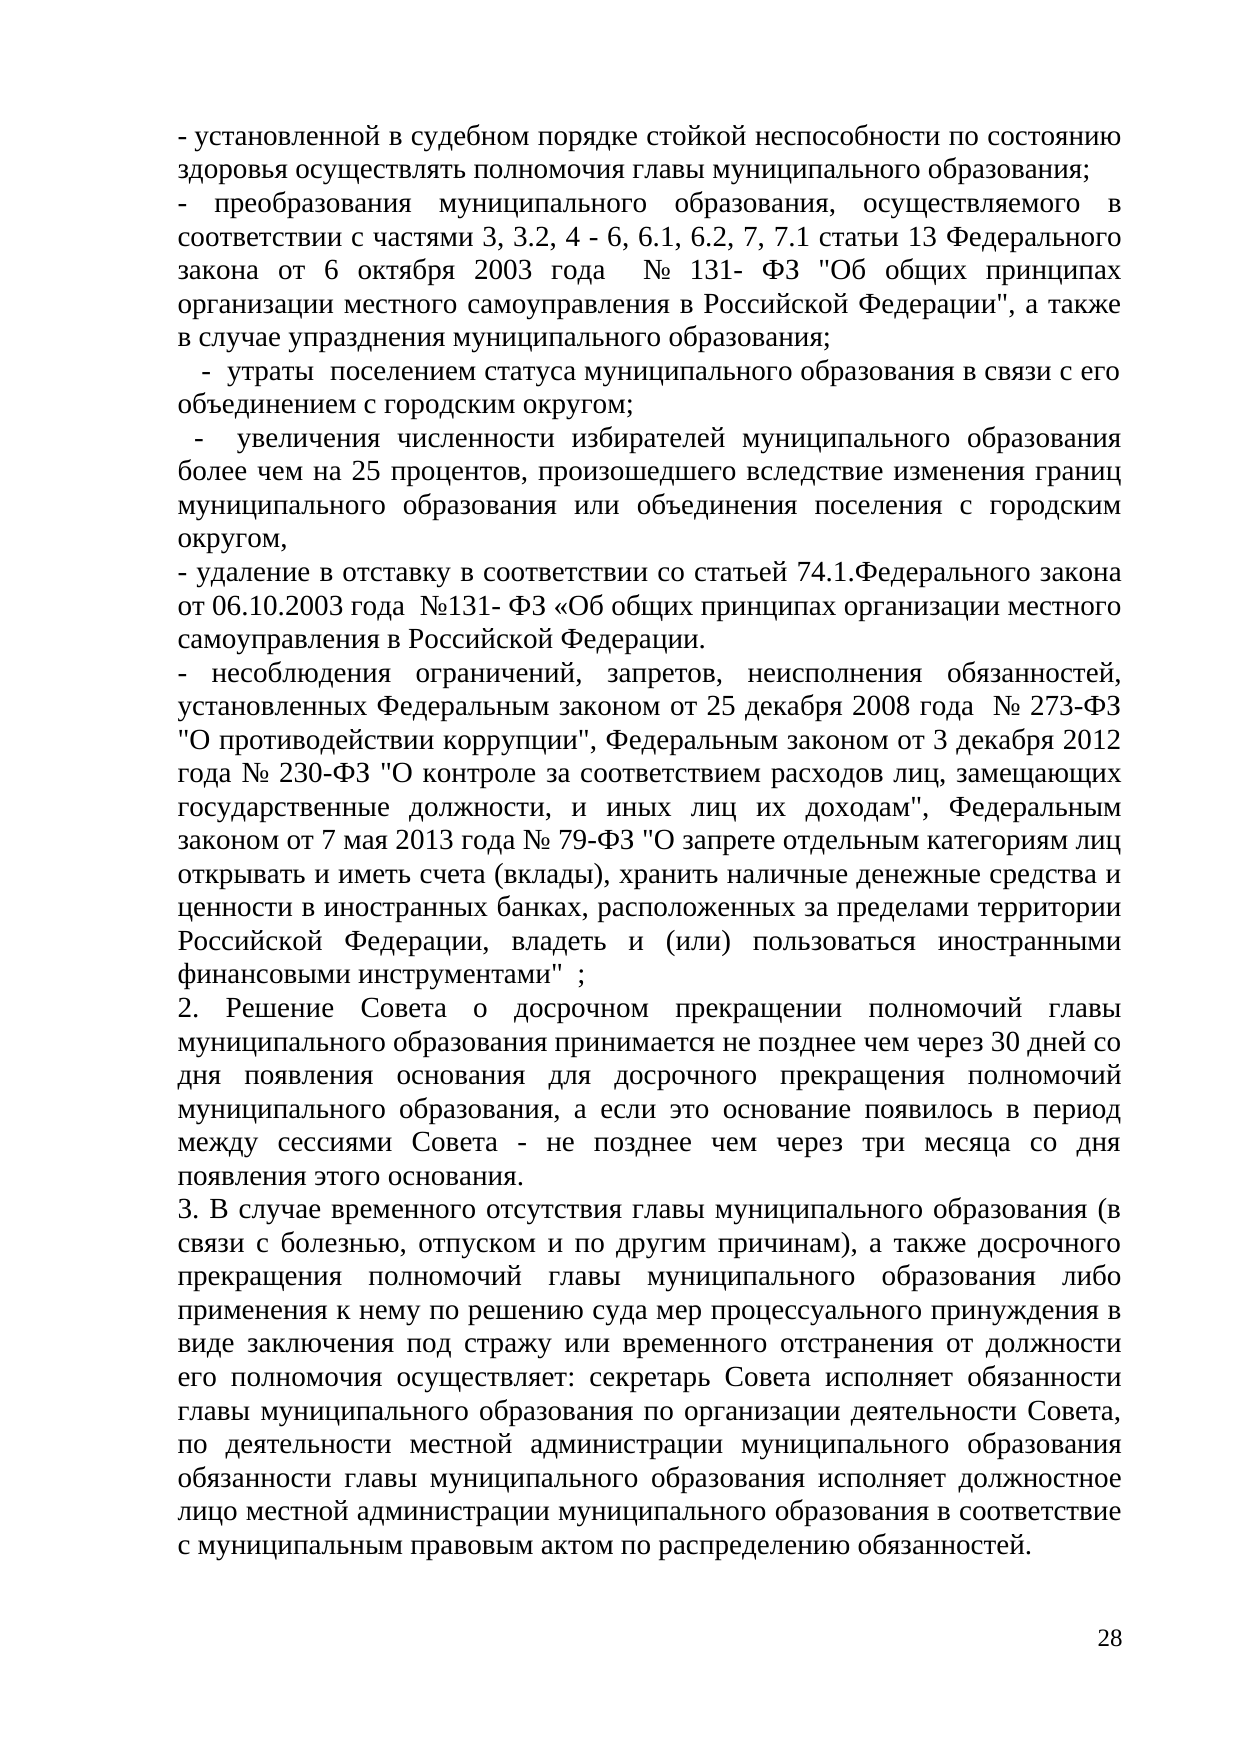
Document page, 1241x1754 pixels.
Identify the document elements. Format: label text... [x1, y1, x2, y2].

text - увеличения численности избирателей муниципального образования более чем на 25 процентов, произошедшего вследствие изменения границ муниципального образования или объединения поселения с городским округом, [177, 420, 1122, 554]
text - утраты поселением статуса муниципального образования в связи с его объединением с городским округом; [177, 353, 1122, 420]
text - удаление в отставку в соответствии со статьей 74.1.Федерального закона от 06.10.2003 года №131- ФЗ «Об общих принципах организации местного самоуправления в Российской Федерации. [177, 554, 1122, 655]
text - несоблюдения ограничений, запретов, неисполнения обязанностей, установленных Федеральным законом от 25 декабря 2008 года № 273-ФЗ "О противодействии коррупции", Федеральным законом от 3 декабря 2012 года № 230-ФЗ "О контроле за соответствием расходов лиц, замещающих государственные должности, и иных лиц их доходам", Федеральным законом от 7 мая 2013 года № 79-ФЗ "О запрете отдельным категориям лиц открывать и иметь счета (вклады), хранить наличные денежные средства и ценности в иностранных банках, расположенных за пределами территории Российской Федерации, владеть и (или) пользоваться иностранными финансовыми инструментами" ; [177, 655, 1122, 990]
text 3. В случае временного отсутствия главы муниципального образования (в связи с болезнью, отпуском и по другим причинам), а также досрочного прекращения полномочий главы муниципального образования либо применения к нему по решению суда мер процессуального принуждения в виде заключения под стражу или временного отстранения от должности его полномочия осуществляет: секретарь Совета исполняет обязанности главы муниципального образования по организации деятельности Совета, по деятельности местной администрации муниципального образования обязанности главы муниципального образования исполняет должностное лицо местной администрации муниципального образования в соответствие с муниципальным правовым актом по распределению обязанностей. [177, 1191, 1122, 1560]
text - преобразования муниципального образования, осуществляемого в соответствии с частями 3, 3.2, 4 - 6, 6.1, 6.2, 7, 7.1 статьи 13 Федерального закона от 6 октября № 131- ФЗ "Об общих принципах организации местного самоуправления в Российской Федерации", а также в случае упразднения муниципального образования; [177, 185, 1122, 353]
text - установленной в судебном порядке стойкой неспособности по состоянию здоровья осуществлять полномочия главы муниципального образования; [177, 118, 1122, 185]
text 2. Решение Совета о досрочном прекращении полномочий главы муниципального образования принимается не позднее чем через 30 дней со дня появления основания для досрочного прекращения полномочий муниципального образования, а если это основание появилось в период между сессиями Совета - не позднее чем через три месяца со дня появления этого основания. [177, 990, 1122, 1191]
